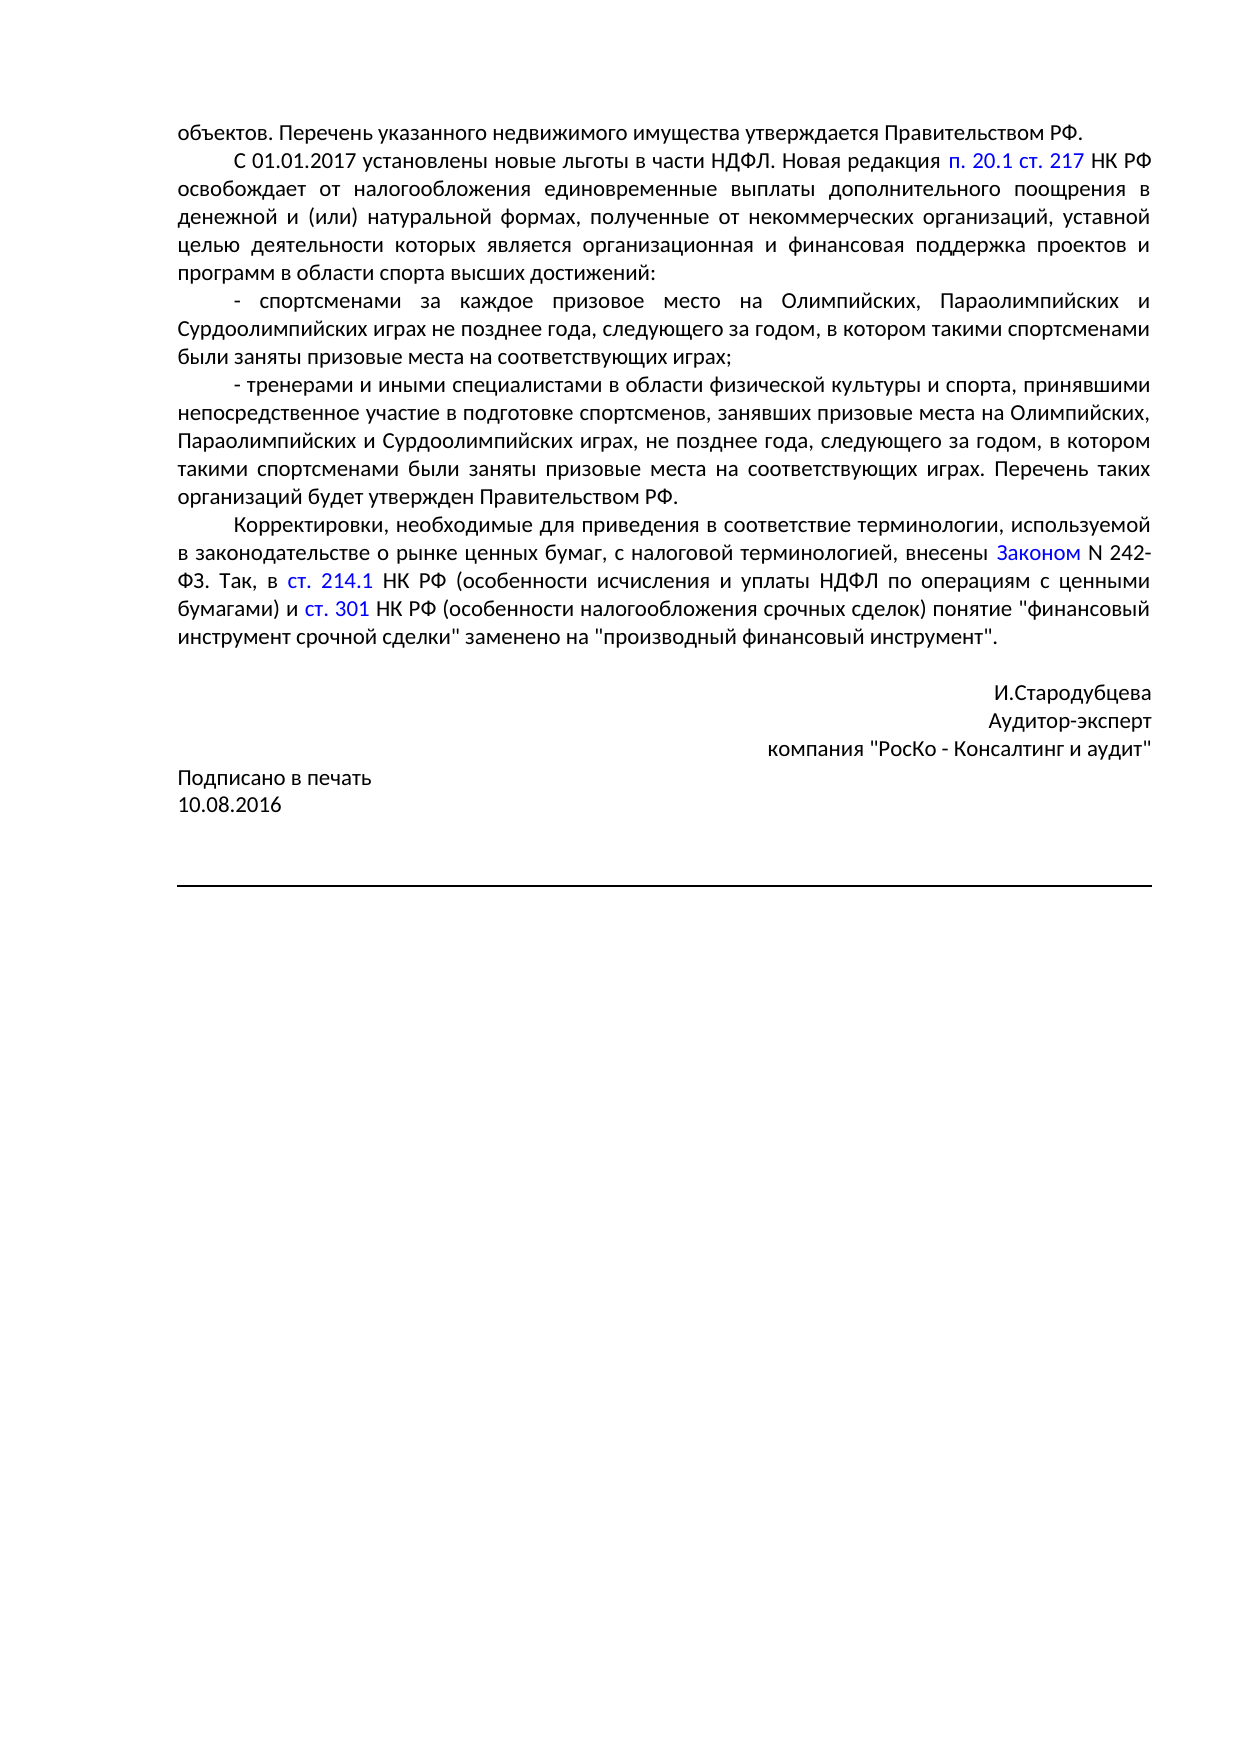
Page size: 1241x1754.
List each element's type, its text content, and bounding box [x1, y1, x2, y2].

text Корректировки, необходимые для приведения в соответствие терминологии, используемой в законодательстве о рынке ценных бумаг, с налоговой терминологией, внесены Законом N 242-ФЗ. Так, в ст. 214.1 НК РФ (особенности исчисления и уплаты НДФЛ по операциям с ценными бумагами) и ст. 301 НК РФ (особенности налогообложения срочных сделок) понятие "финансовый инструмент срочной сделки" заменено на "производный финансовый инструмент". [177, 510, 1152, 651]
text С 01.01.2017 установлены новые льготы в части НДФЛ. Новая редакция п. 20.1 ст. 217 НК РФ освобождает от налогообложения единовременные выплаты дополнительного поощрения в денежной и (или) натуральной формах, полученные от некоммерческих организаций, уставной целью деятельности которых является организационная и финансовая поддержка проектов и программ в области спорта высших достижений: [177, 146, 1152, 286]
text - спортсменами за каждое призовое место на Олимпийских, Параолимпийских и Сурдоолимпийских играх не позднее года, следующего за годом, в котором такими спортсменами были заняты призовые места на соответствующих играх; [177, 286, 1152, 370]
text компания "РосКо - Консалтинг и аудит" [177, 734, 1152, 763]
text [177, 118, 1152, 146]
text Аудитор-эксперт [177, 707, 1152, 734]
text - тренерами и иными специалистами в области физической культуры и спорта, принявшими непосредственное участие в подготовке спортсменов, занявших призовые места на Олимпийских, Параолимпийских и Сурдоолимпийских играх, не позднее года, следующего за годом, в котором такими спортсменами были заняты призовые места на соответствующих играх. Перечень таких организаций будет утвержден Правительством РФ. [177, 370, 1152, 510]
text Подписано в печать [177, 763, 1152, 791]
text 10.08.2016 [177, 791, 1152, 819]
text И.Стародубцева [177, 678, 1152, 707]
